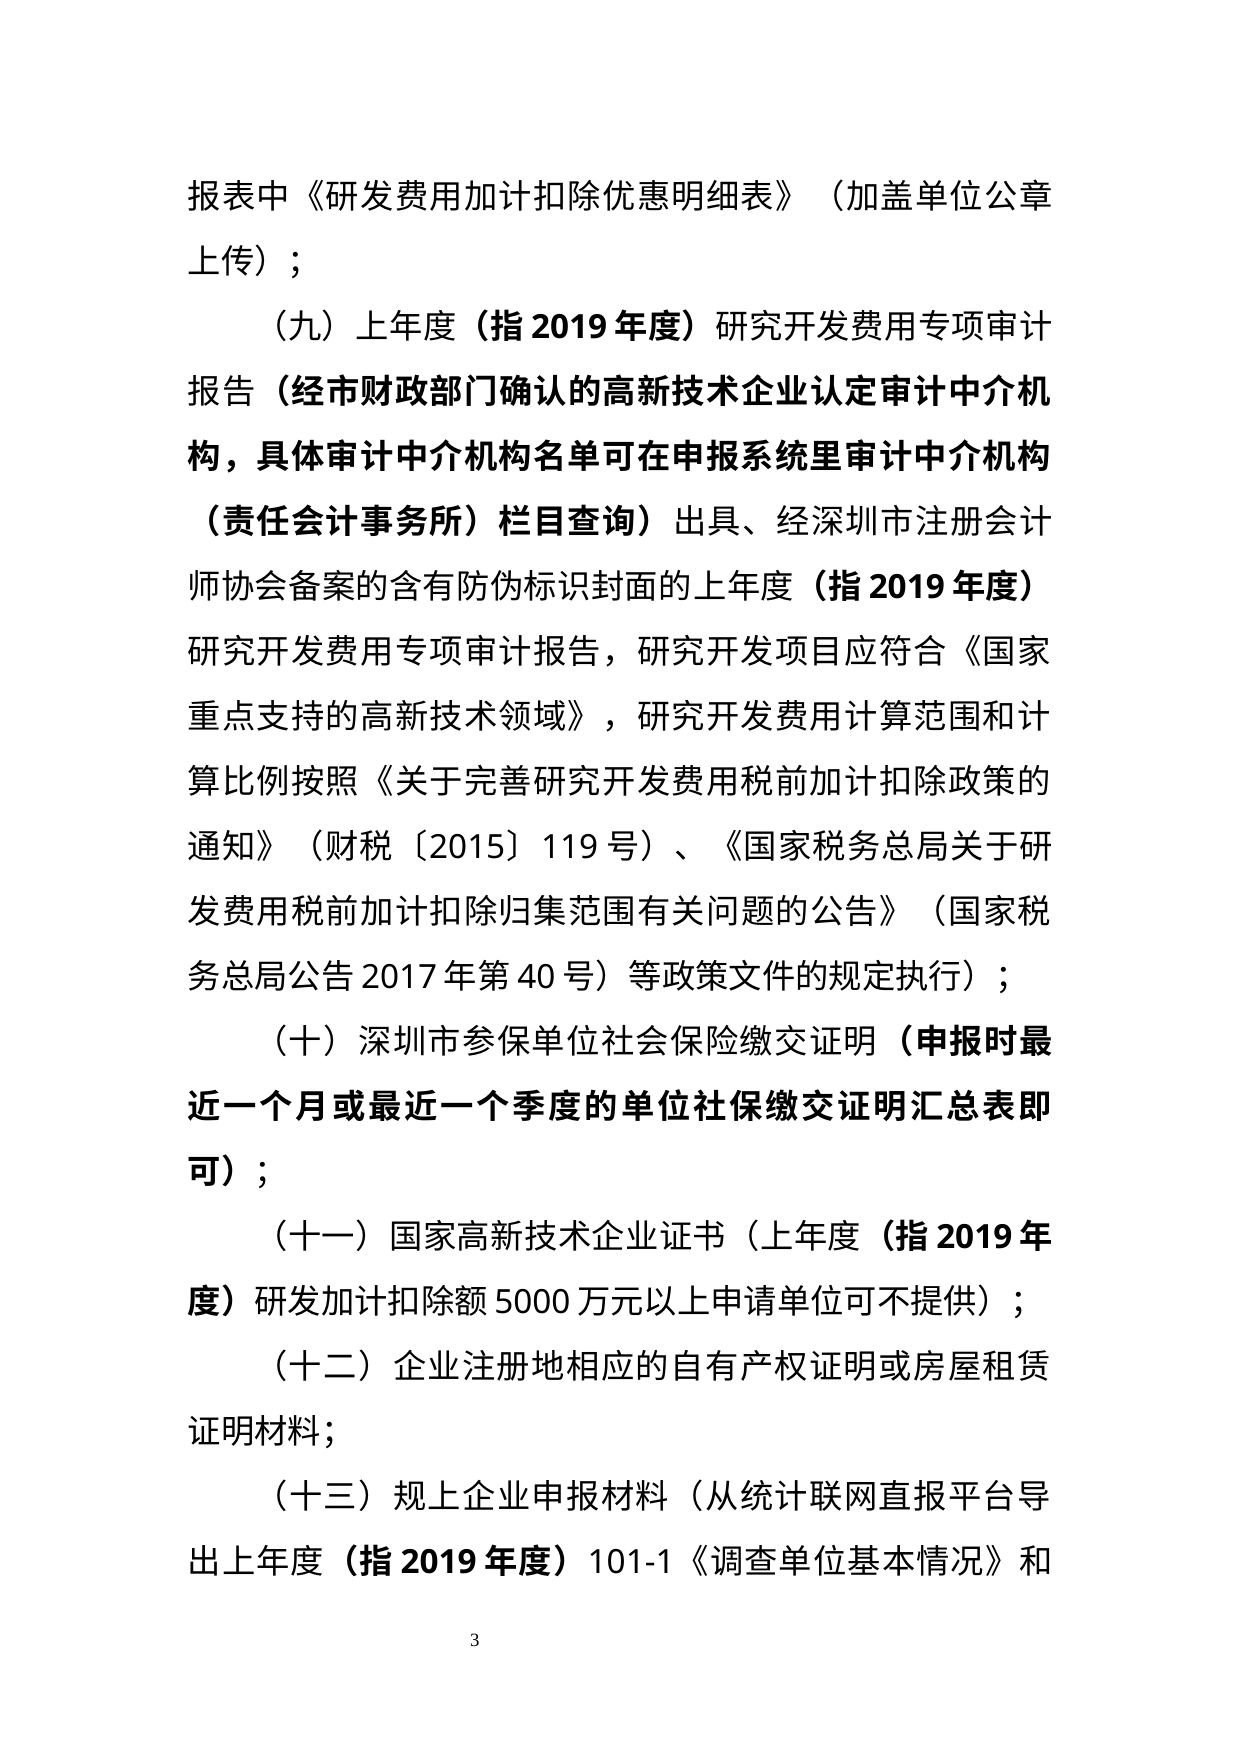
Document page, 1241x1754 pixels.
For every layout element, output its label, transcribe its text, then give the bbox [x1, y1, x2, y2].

text （十）深圳市参保单位社会保险缴交证明（申报时最近一个月或最近一个季度的单位社保缴交证明汇总表即可）； [187, 1007, 1053, 1202]
text （十一）国家高新技术企业证书（上年度（指2019年度）研发加计扣除额5000万元以上申请单位可不提供）； [187, 1202, 1053, 1332]
text （九）上年度（指2019年度）研究开发费用专项审计报告（经市财政部门确认的高新技术企业认定审计中介机构，具体审计中介机构名单可在申报系统里审计中介机构（责任会计事务所）栏目查询）出具、经深圳市注册会计师协会备案的含有防伪标识封面的上年度（指2019年度）研究开发费用专项审计报告，研究开发项目应符合《国家重点支持的高新技术领域》，研究开发费用计算范围和计算比例按照《关于完善研究开发费用税前加计扣除政策的通知》（财税〔2015〕119号）、《国家税务总局关于研发费用税前加计扣除归集范围有关问题的公告》（国家税务总局公告2017年第40号）等政策文件的规定执行）； [187, 292, 1053, 1007]
text （十二）企业注册地相应的自有产权证明或房屋租赁证明材料； [187, 1332, 1053, 1462]
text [187, 162, 1053, 292]
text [187, 1462, 1053, 1592]
